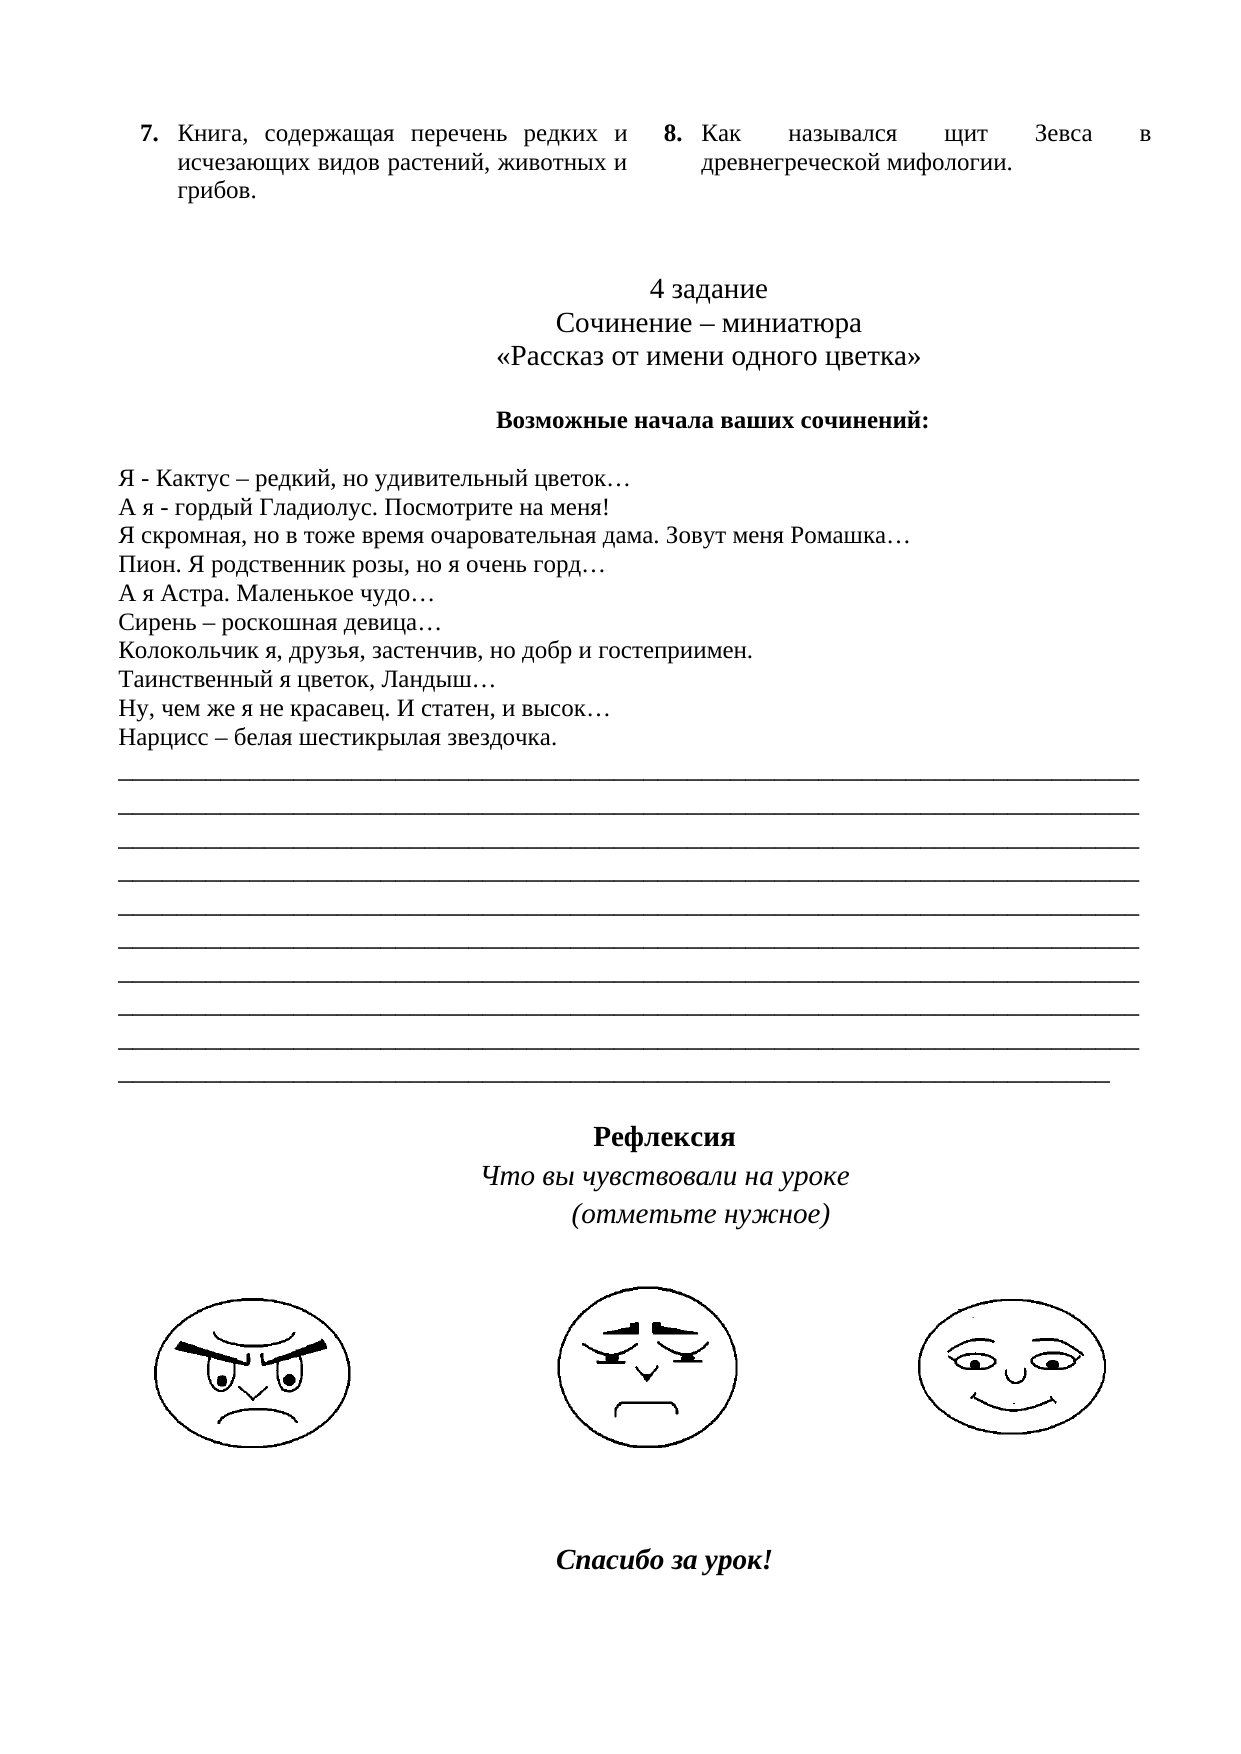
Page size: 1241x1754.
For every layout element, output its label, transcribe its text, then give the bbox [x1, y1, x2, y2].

title Возможные начала ваших сочинений: [274, 406, 1152, 434]
title Я - Кактус – редкий, но удивительный цветок… [118, 463, 1152, 492]
title Колокольчик я, друзья, застенчив, но добр и гостеприимен. [118, 636, 1152, 664]
title «Рассказ от имени одного цветка» [236, 338, 1152, 372]
picture [890, 1278, 1137, 1465]
title Сочинение – миниатюра [236, 305, 1152, 338]
picture [529, 1265, 768, 1478]
title Книга, содержащая перечень редких и исчезающих видов растений, животных и грибов. [140, 118, 627, 204]
text Рефлексия [177, 1119, 1152, 1153]
title Таинственный я цветок, Ландыш… [118, 664, 1152, 693]
title А я Астра. Маленькое чудо… [118, 578, 1152, 607]
title Ну, чем же я не красавец. И статен, и высок… [118, 693, 1152, 722]
title Нарцисс – белая шестикрылая звездочка. [118, 722, 1152, 751]
title Сирень – роскошная девица… [118, 607, 1152, 636]
title А я - гордый Гладиолус. Посмотрите на меня! [118, 492, 1152, 521]
text Спасибо за урок! [177, 1542, 1152, 1576]
title Как назывался щит Зевса в древнегреческой мифологии. [664, 118, 1152, 176]
text Что вы чувствовали на уроке [177, 1158, 1152, 1192]
picture [129, 1275, 374, 1465]
title __________________________________________________________________________________________________________________________________________________________________________________________________________________________________________________________________________________________________________________________________________________________________________________________________________________________________________________________________________________________________________________________________________________________________________________________________________________________________________________________________________________________________________________________ [118, 751, 1152, 1086]
title Я скромная, но в тоже время очаровательная дама. Зовут меня Ромашка… [118, 521, 1152, 549]
title Пион. Я родственник розы, но я очень горд… [118, 549, 1152, 578]
text (отметьте нужное) [177, 1197, 1152, 1230]
title 4 задание [236, 271, 1152, 305]
